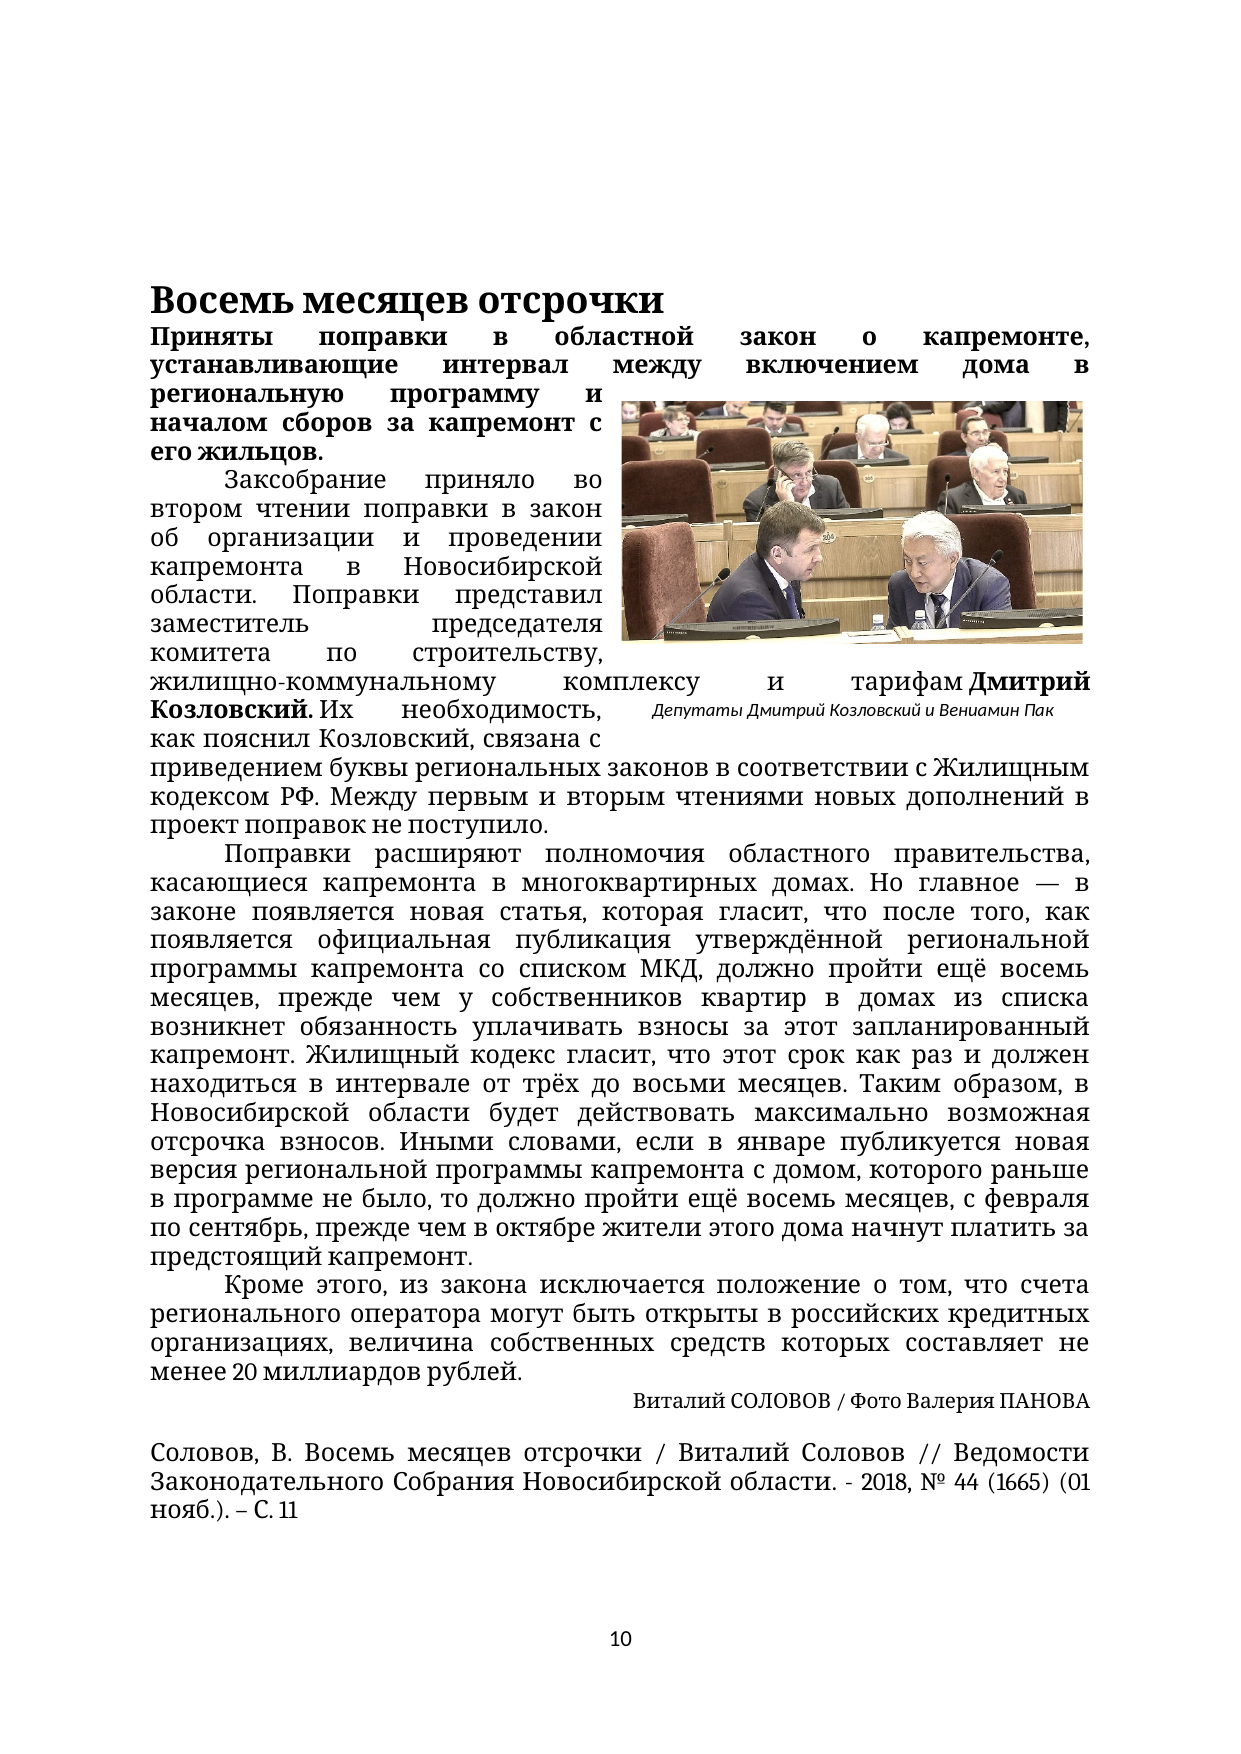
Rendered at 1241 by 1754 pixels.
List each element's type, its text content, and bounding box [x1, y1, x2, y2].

text Приняты поправки в областной закон о капремонте, устанавливающие интервал между включением дома в региональную программу и началом сборов за капремонт с его жильцов. [150, 322, 1090, 466]
text Соловов, В. Восемь месяцев отсрочки / Виталий Соловов // Ведомости Законодательного Собрания Новосибирской области. - 2018, № 44 (1665) (01 нояб.). – С. 11 [150, 1439, 1090, 1525]
subtitle Восемь месяцев отсрочки [150, 279, 1090, 322]
text Заксобрание приняло во втором чтении поправки в закон об организации и проведении капремонта в Новосибирской области. Поправки представил заместитель председателя комитета по строительству, жилищно-коммунальному комплексу и тарифам Дмитрий Козловский. Их необходимость, как пояснил Козловский, связана с приведением буквы региональных законов в соответствии с Жилищным кодексом РФ. Между первым и вторым чтениями новых дополнений в проект поправок не поступило. [150, 466, 1090, 840]
picture [620, 401, 1083, 643]
text Виталий СОЛОВОВ / Фото Валерия ПАНОВА [150, 1386, 1090, 1415]
text Поправки расширяют полномочия областного правительства, касающиеся капремонта в многоквартирных домах. Но главное — в законе появляется новая статья, которая гласит, что после того, как появляется официальная публикация утверждённой региональной программы капремонта со списком МКД, должно пройти ещё восемь месяцев, прежде чем у собственников квартир в домах из списка возникнет обязанность уплачивать взносы за этот запланированный капремонт. Жилищный кодекс гласит, что этот срок как раз и должен находиться в интервале от трёх до восьми месяцев. Таким образом, в Новосибирской области будет действовать максимально возможная отсрочка взносов. Иными словами, если в январе публикуется новая версия региональной программы капремонта с домом, которого раньше в программе не было, то должно пройти ещё восемь месяцев, с февраля по сентябрь, прежде чем в октябре жители этого дома начнут платить за предстоящий капремонт. [150, 840, 1090, 1271]
text Кроме этого, из закона исключается положение о том, что счета регионального оператора могут быть открыты в российских кредитных организациях, величина собственных средств которых составляет не менее 20 миллиардов рублей. [150, 1271, 1090, 1386]
